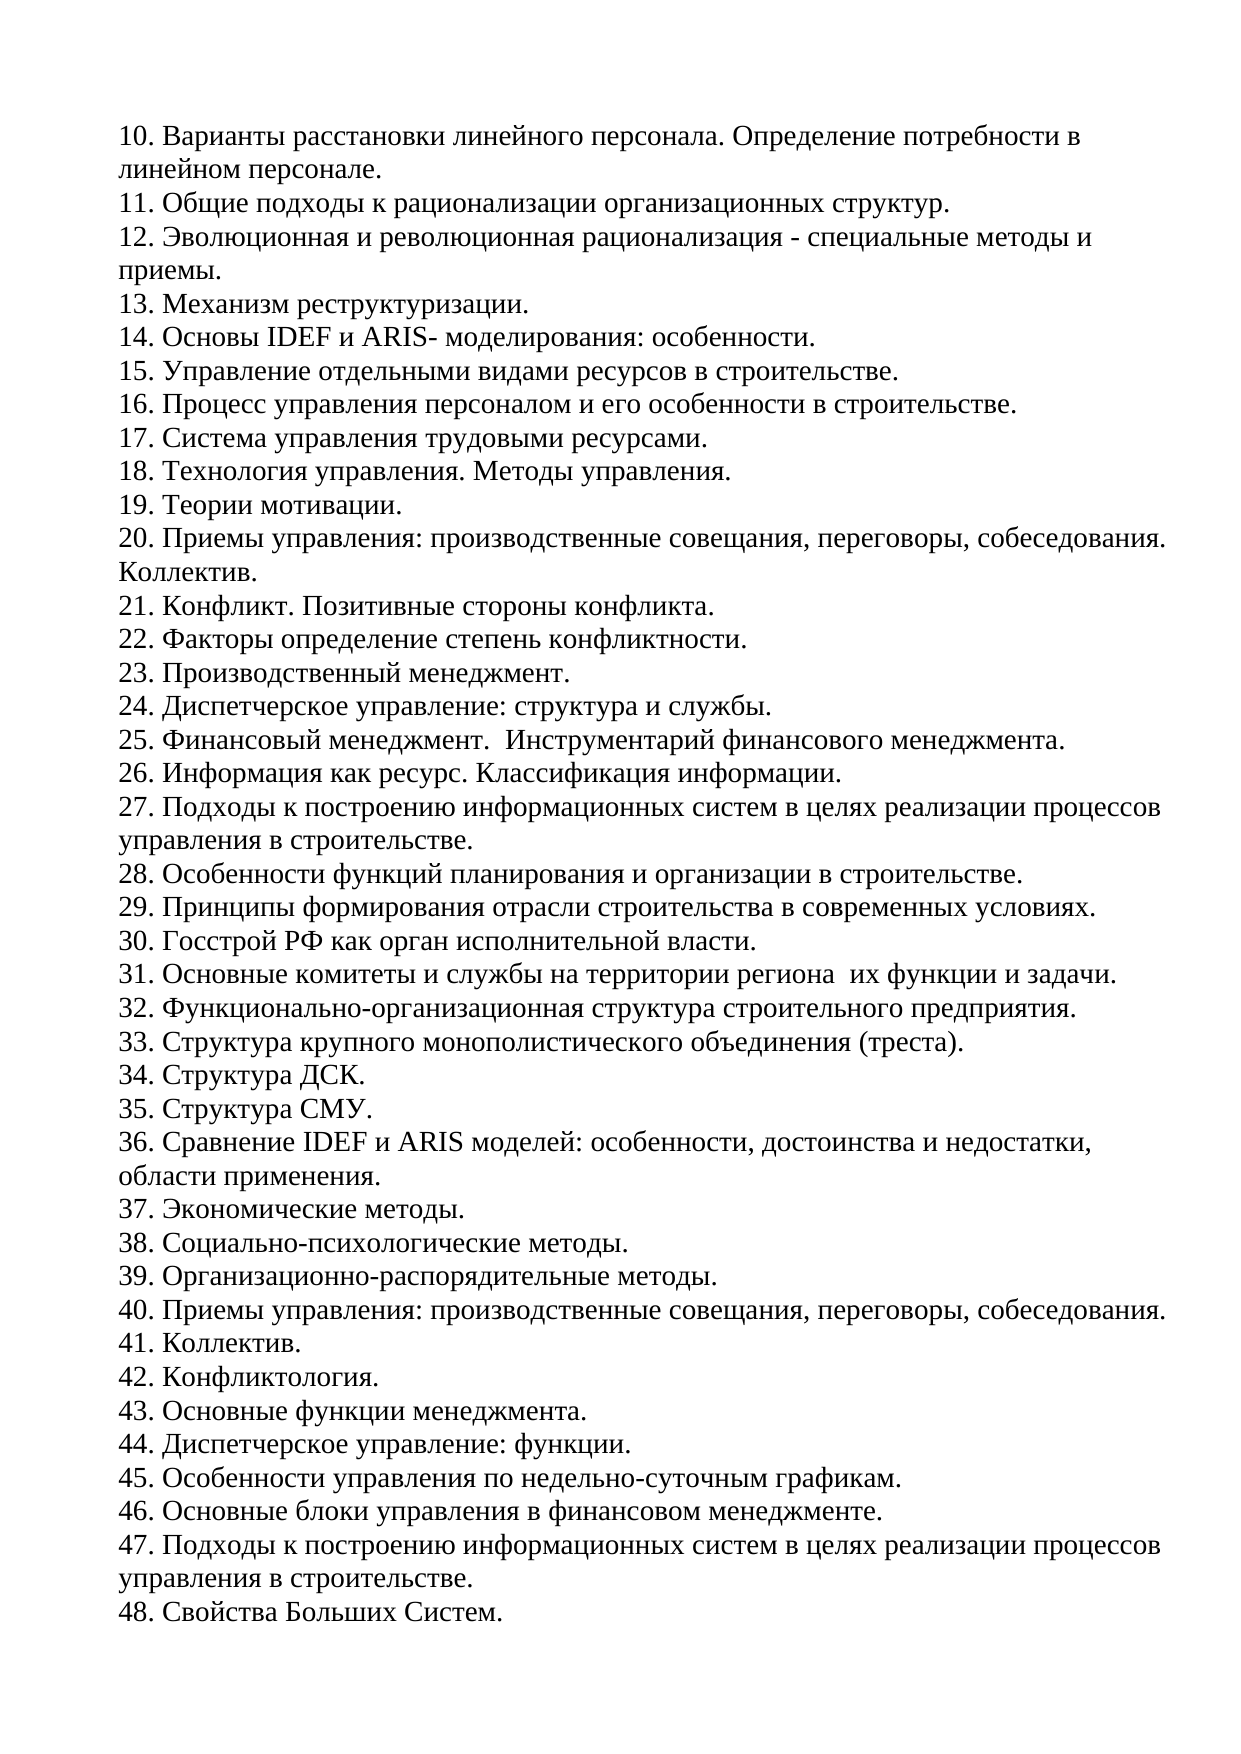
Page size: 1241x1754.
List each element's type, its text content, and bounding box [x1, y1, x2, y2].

text 43. Основные функции менеджмента. [118, 1393, 1181, 1426]
text 22. Факторы определение степень конфликтности. [118, 621, 1181, 655]
text 35. Структура СМУ. [118, 1091, 1181, 1124]
text 24. Диспетчерское управление: структура и службы. [118, 688, 1181, 722]
text 14. Основы IDEF и ARIS- моделирования: особенности. [118, 319, 1181, 353]
text 23. Производственный менеджмент. [118, 655, 1181, 688]
text 19. Теории мотивации. [118, 487, 1181, 521]
text 45. Особенности управления по недельно-суточным графикам. [118, 1460, 1181, 1493]
text 44. Диспетчерское управление: функции. [118, 1426, 1181, 1460]
text 39. Организационно-распорядительные методы. [118, 1258, 1181, 1292]
text 11. Общие подходы к рационализации организационных структур. [118, 185, 1181, 219]
text 13. Механизм реструктуризации. [118, 286, 1181, 319]
text 20. Приемы управления: производственные совещания, переговоры, собеседования. Коллектив. [118, 521, 1181, 588]
text 31. Основные комитеты и службы на территории региона их функции и задачи. [118, 957, 1181, 990]
text 36. Сравнение IDEF и ARIS моделей: особенности, достоинства и недостатки, области применения. [118, 1124, 1181, 1191]
text 32. Функционально-организационная структура строительного предприятия. [118, 990, 1181, 1024]
text 28. Особенности функций планирования и организации в строительстве. [118, 856, 1181, 889]
text 40. Приемы управления: производственные совещания, переговоры, собеседования. [118, 1292, 1181, 1326]
text 30. Госстрой РФ как орган исполнительной власти. [118, 923, 1181, 957]
text 17. Система управления трудовыми ресурсами. [118, 420, 1181, 453]
text 37. Экономические методы. [118, 1191, 1181, 1225]
text 47. Подходы к построению информационных систем в целях реализации процессов управления в строительстве. [118, 1527, 1181, 1594]
text 18. Технология управления. Методы управления. [118, 453, 1181, 487]
text 12. Эволюционная и революционная рационализация - специальные методы и приемы. [118, 219, 1181, 286]
text 27. Подходы к построению информационных систем в целях реализации процессов управления в строительстве. [118, 789, 1181, 856]
text 33. Структура крупного монополистического объединения (треста). [118, 1024, 1181, 1057]
text 41. Коллектив. [118, 1326, 1181, 1359]
text 42. Конфликтология. [118, 1359, 1181, 1393]
text 38. Социально-психологические методы. [118, 1225, 1181, 1258]
text 29. Принципы формирования отрасли строительства в современных условиях. [118, 889, 1181, 923]
text 48. Свойства Больших Систем. [118, 1594, 1181, 1627]
text 34. Структура ДСК. [118, 1057, 1181, 1091]
text 46. Основные блоки управления в финансовом менеджменте. [118, 1493, 1181, 1527]
text 15. Управление отдельными видами ресурсов в строительстве. [118, 353, 1181, 386]
text 21. Конфликт. Позитивные стороны конфликта. [118, 588, 1181, 621]
text 16. Процесс управления персоналом и его особенности в строительстве. [118, 386, 1181, 420]
text 10. Варианты расстановки линейного персонала. Определение потребности в линейном персонале. [118, 118, 1181, 185]
text 26. Информация как ресурс. Классификация информации. [118, 755, 1181, 789]
text 25. Финансовый менеджмент. Инструментарий финансового менеджмента. [118, 722, 1181, 755]
